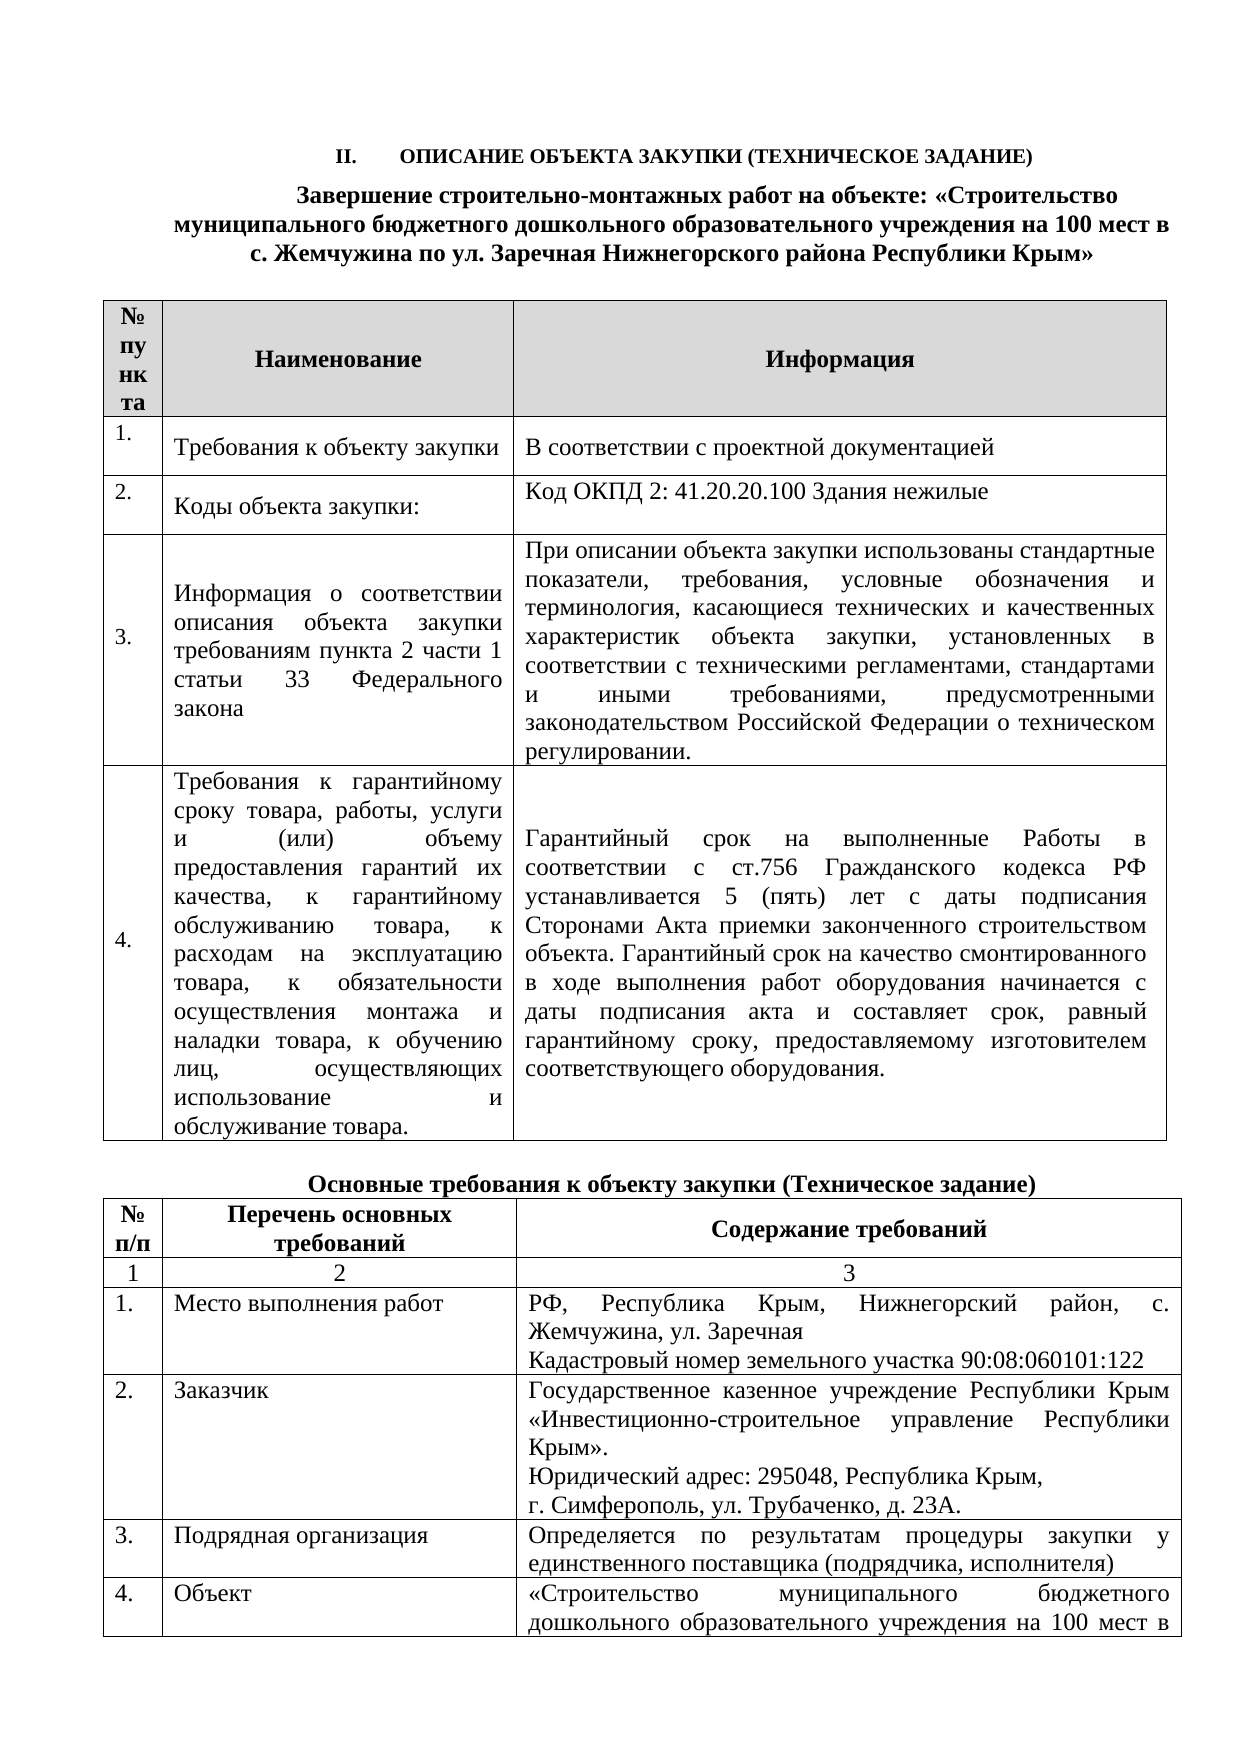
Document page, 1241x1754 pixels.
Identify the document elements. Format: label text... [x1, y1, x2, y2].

table_cell Подрядная организация [163, 1520, 516, 1577]
table_header Содержание требований [517, 1199, 1181, 1257]
table_cell Государственное казенное учреждение Республики Крым «Инвестиционно-строительное управление Республики Крым». Юридический адрес: 295048, Республика Крым, г. Симферополь, ул. Трубаченко, д. 23А. [517, 1375, 1181, 1519]
table_header Перечень основных требований [163, 1199, 516, 1257]
table_header № пункта [104, 301, 162, 416]
table_cell 1 [104, 1258, 162, 1287]
list ОПИСАНИЕ ОБЪЕКТА ЗАКУПКИ (ТЕХНИЧЕСКОЕ ЗАДАНИЕ) [200, 144, 1190, 168]
table_header Информация [514, 301, 1166, 416]
table_cell В соответствии с проектной документацией [514, 417, 1166, 475]
table_cell 4. [104, 1578, 162, 1636]
table_header № п/п [104, 1199, 162, 1257]
table_cell [104, 476, 162, 534]
text Завершение строительно-монтажных работ на объекте: «Строительство муниципального бюджетного дошкольного образовательного учреждения на 100 мест в с. Жемчужина по ул. Заречная Нижнегорского района Республики Крым» [162, 180, 1181, 267]
table_cell Место выполнения работ [163, 1288, 516, 1374]
table_cell Информация о соответствии описания объекта закупки требованиям пункта 2 части 1 статьи 33 Федерального закона [163, 535, 513, 765]
table_cell Код ОКПД 2: 41.20.20.100 Здания нежилые [514, 476, 1166, 534]
table_cell Требования к объекту закупки [163, 417, 513, 475]
table_header Наименование [163, 301, 513, 416]
table_cell 1. [104, 1288, 162, 1374]
text Основные требования к объекту закупки (Техническое задание) [162, 1169, 1181, 1198]
table_cell 2. [104, 1375, 162, 1519]
table_cell [104, 766, 162, 1140]
table_cell Заказчик [163, 1375, 516, 1519]
table_cell 3 [517, 1258, 1181, 1287]
table_cell 3. [104, 1520, 162, 1577]
table_cell Определяется по результатам процедуры закупки у единственного поставщика (подрядчика, исполнителя) [517, 1520, 1181, 1577]
table_cell [104, 535, 162, 765]
table_cell Коды объекта закупки: [163, 476, 513, 534]
table_cell Требования к гарантийному сроку товара, работы, услуги и (или) объему предоставления гарантий их качества, к гарантийному обслуживанию товара, к расходам на эксплуатацию товара, к обязательности осуществления монтажа и наладки товара, к обучению лиц, осуществляющих использование и обслуживание товара. [163, 766, 513, 1140]
table_cell 2 [163, 1258, 516, 1287]
table_cell [104, 417, 162, 475]
table_cell При описании объекта закупки использованы стандартные показатели, требования, условные обозначения и терминология, касающиеся технических и качественных характеристик объекта закупки, установленных в соответствии с техническими регламентами, стандартами и иными требованиями, предусмотренными законодательством Российской Федерации о техническом регулировании. [514, 535, 1166, 765]
table_cell Объект [163, 1578, 516, 1636]
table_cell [517, 1578, 1181, 1636]
table_cell РФ, Республика Крым, Нижнегорский район, с. Жемчужина, ул. Заречная Кадастровый номер земельного участка 90:08:060101:122 [517, 1288, 1181, 1374]
table_cell Гарантийный срок на выполненные Работы в соответствии с ст.756 Гражданского кодекса РФ устанавливается 5 (пять) лет с даты подписания Сторонами Акта приемки законченного строительством объекта. Гарантийный срок на качество смонтированного в ходе выполнения работ оборудования начинается с даты подписания акта и составляет срок, равный гарантийному сроку, предоставляемому изготовителем соответствующего оборудования. [514, 766, 1166, 1140]
